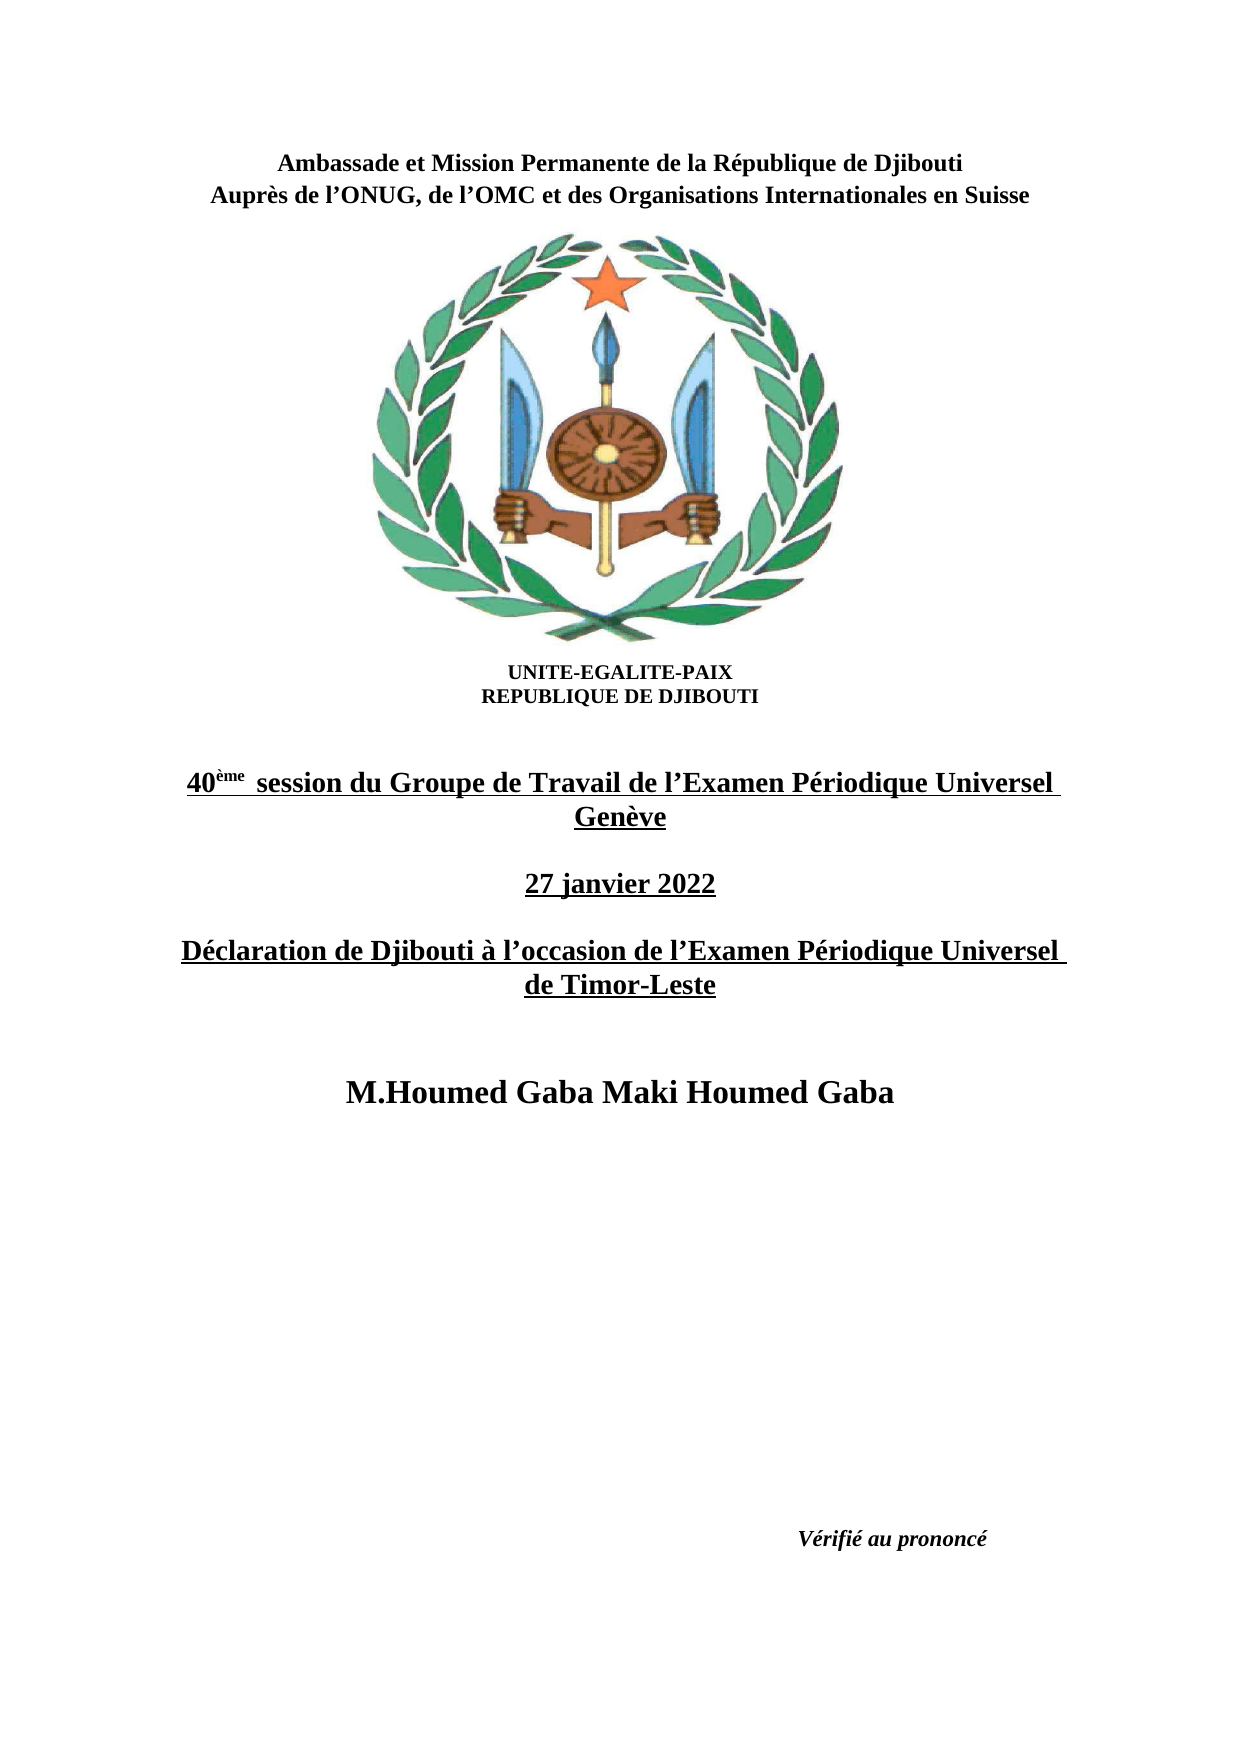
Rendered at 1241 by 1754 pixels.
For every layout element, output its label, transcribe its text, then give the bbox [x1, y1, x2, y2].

title UNITE-EGALITE-PAIX [148, 214, 1093, 684]
text M.Houmed Gaba Maki Houmed Gaba [148, 1072, 1093, 1111]
title REPUBLIQUE DE DJIBOUTI [148, 684, 1093, 708]
text Déclaration de Djibouti à l’occasion de l’Examen Périodique Universel [148, 933, 1093, 967]
text Genève [148, 799, 1093, 833]
text Ambassade et Mission Permanente de la République de Djibouti [148, 148, 1093, 176]
text Auprès de l’ONUG, de l’OMC et des Organisations Internationales en Suisse [148, 181, 1093, 209]
text 40ème session du Groupe de Travail de l’Examen Périodique Universel [148, 766, 1093, 799]
text de Timor-Leste [148, 967, 1093, 1000]
text 27 janvier 2022 [148, 866, 1093, 900]
text Vérifié au prononcé [148, 1525, 1093, 1551]
